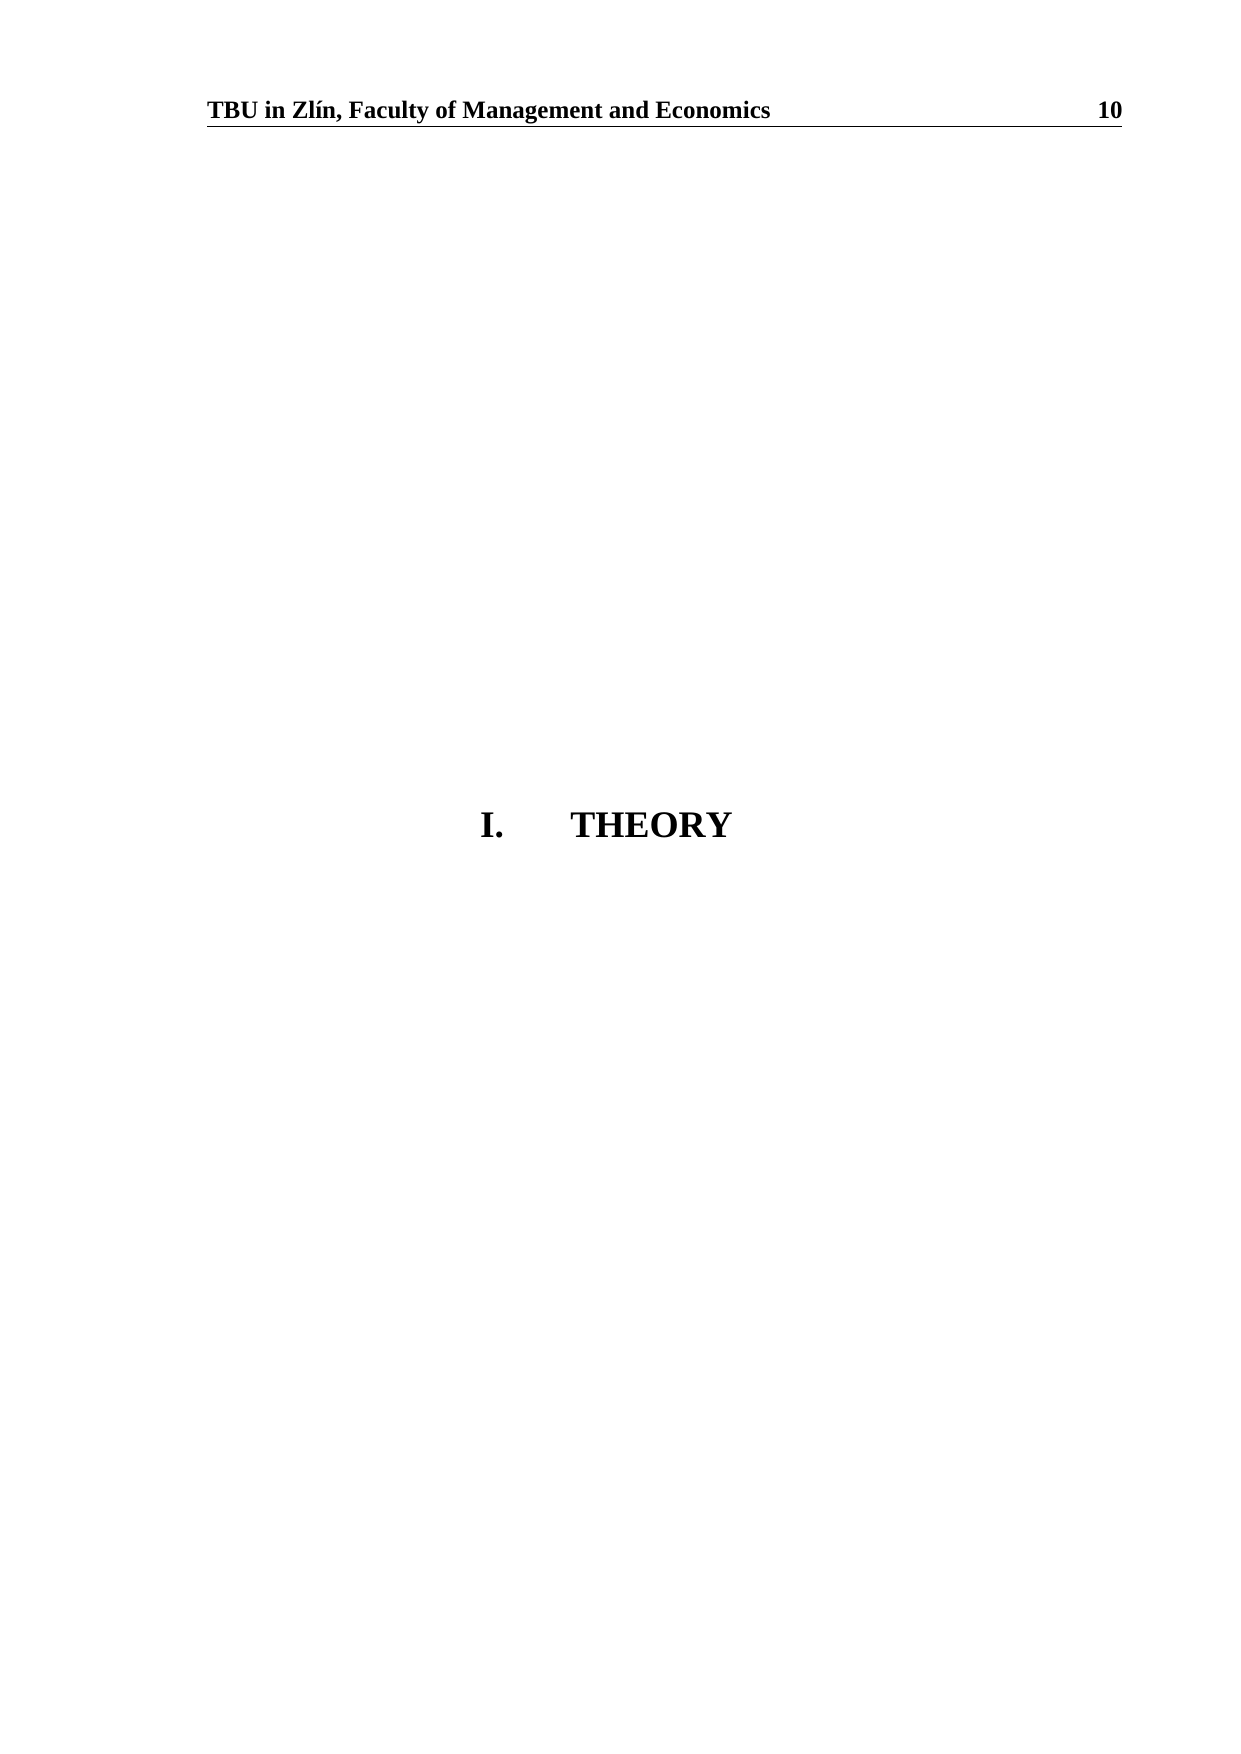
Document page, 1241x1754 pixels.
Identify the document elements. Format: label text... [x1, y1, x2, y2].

table_header Theory [561, 177, 856, 932]
table_header [473, 177, 561, 932]
